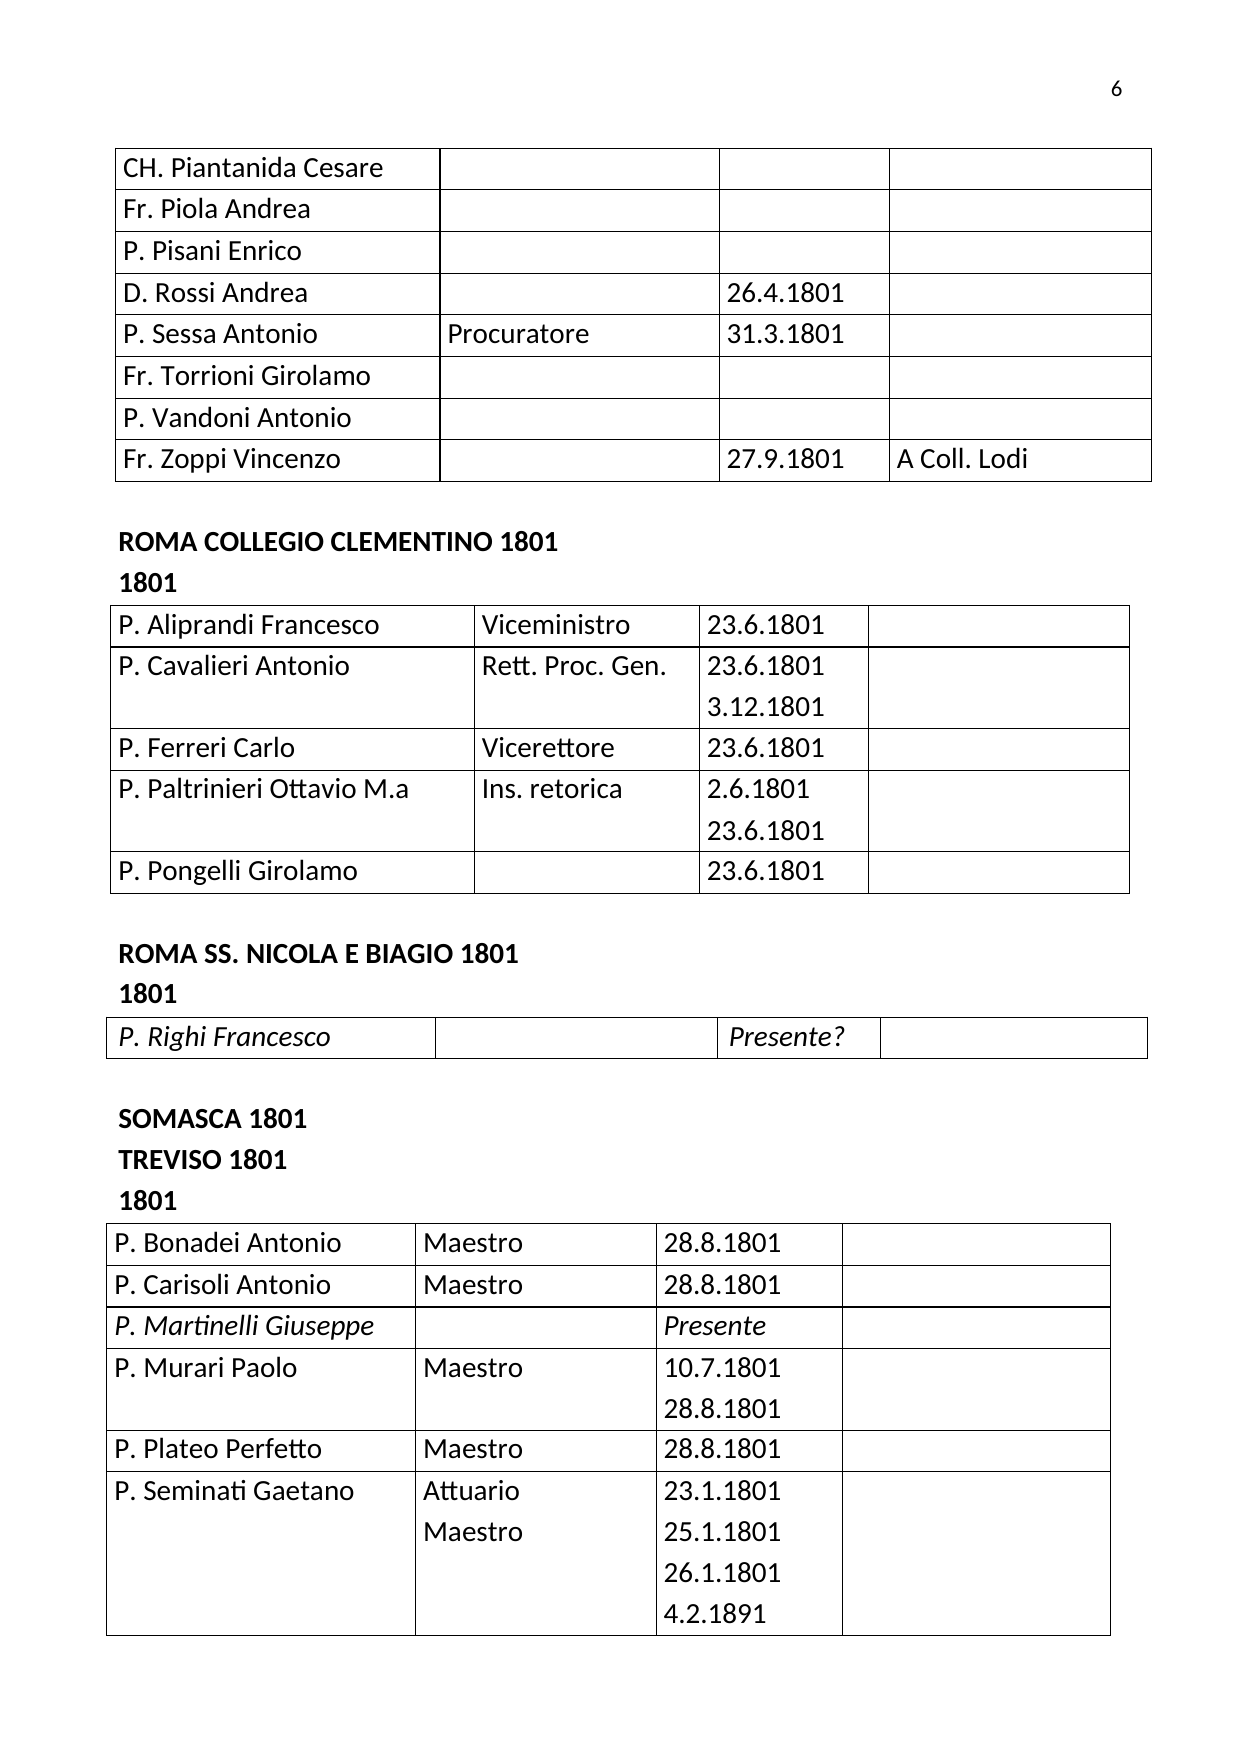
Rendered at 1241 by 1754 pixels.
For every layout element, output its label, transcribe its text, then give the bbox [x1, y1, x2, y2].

table_cell [869, 648, 1129, 728]
table_cell [843, 1472, 1110, 1634]
table_cell [890, 357, 1151, 398]
table_cell P. Cavalieri Antonio [111, 648, 474, 728]
table_cell [441, 399, 719, 439]
table_cell P. Sessa Antonio [116, 315, 439, 356]
table_cell [890, 399, 1151, 439]
table_header P. Aliprandi Francesco [111, 606, 474, 646]
table_cell [890, 274, 1151, 314]
table_cell Rett. Proc. Gen. [475, 648, 699, 728]
table_cell [890, 190, 1151, 231]
table_cell P. Murari Paolo [107, 1349, 415, 1429]
table_cell D. Rossi Andrea [116, 274, 439, 314]
table_cell [890, 232, 1151, 273]
table_cell 23.6.1801 [700, 852, 868, 893]
table_cell [890, 315, 1151, 356]
table_cell Maestro [416, 1349, 656, 1429]
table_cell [657, 1472, 842, 1634]
table_cell 27.9.1801 [720, 440, 889, 481]
table_cell P. Vandoni Antonio [116, 399, 439, 439]
table_header [436, 1018, 717, 1058]
table_cell P. Seminati Gaetano [107, 1472, 415, 1634]
table_cell 23.6.1801 3.12.1801 [700, 648, 868, 728]
table_cell [720, 149, 889, 189]
table_cell CH. Piantanida Cesare [116, 149, 439, 189]
table_cell [441, 357, 719, 398]
table_cell [441, 232, 719, 273]
table_cell [416, 1308, 656, 1348]
text 1801 [118, 564, 1122, 599]
table_cell [869, 729, 1129, 769]
table_cell [441, 274, 719, 314]
table_cell [441, 440, 719, 481]
text ROMA COLLEGIO CLEMENTINO 1801 [118, 523, 1122, 558]
table_header [869, 606, 1129, 646]
table_cell [441, 149, 719, 189]
table_cell [720, 357, 889, 398]
text 1801 [118, 976, 1122, 1011]
table_header Maestro [416, 1224, 656, 1265]
table_cell P. Paltrinieri Ottavio M.a [111, 771, 474, 851]
table_cell 28.8.1801 [657, 1266, 842, 1306]
table_cell A Coll. Lodi [890, 440, 1151, 481]
table_header [881, 1018, 1147, 1058]
table_header 28.8.1801 [657, 1224, 842, 1265]
table_cell [843, 1266, 1110, 1306]
table_cell [843, 1431, 1110, 1471]
table_cell Ins. retorica [475, 771, 699, 851]
table_cell [843, 1349, 1110, 1429]
table_cell Fr. Zoppi Vincenzo [116, 440, 439, 481]
table_cell P. Carisoli Antonio [107, 1266, 415, 1306]
table_cell [890, 149, 1151, 189]
table_header Presente? [718, 1018, 880, 1058]
table_cell P. Pongelli Girolamo [111, 852, 474, 893]
table_cell 26.4.1801 [720, 274, 889, 314]
table_header 23.6.1801 [700, 606, 868, 646]
table_cell Maestro [416, 1431, 656, 1471]
table_cell [869, 771, 1129, 851]
text TREVISO 1801 [118, 1141, 1122, 1177]
table_cell Presente [657, 1308, 842, 1348]
table_cell P. Martinelli Giuseppe [107, 1308, 415, 1348]
table_cell [720, 232, 889, 273]
table_cell Vicerettore [475, 729, 699, 769]
table_cell 28.8.1801 [657, 1431, 842, 1471]
text SOMASCA 1801 [118, 1100, 1122, 1136]
table_cell Maestro [416, 1266, 656, 1306]
table_cell [720, 399, 889, 439]
table_cell 10.7.1801 28.8.1801 [657, 1349, 842, 1429]
table_cell P. Ferreri Carlo [111, 729, 474, 769]
text 1801 [118, 1182, 1122, 1218]
text ROMA SS. NICOLA E BIAGIO 1801 [118, 935, 1122, 970]
table_header Viceministro [475, 606, 699, 646]
table_header P. Bonadei Antonio [107, 1224, 415, 1265]
table_cell P. Pisani Enrico [116, 232, 439, 273]
table_cell Fr. Piola Andrea [116, 190, 439, 231]
table_cell Procuratore [441, 315, 719, 356]
table_cell [441, 190, 719, 231]
table_cell 2.6.1801 23.6.1801 [700, 771, 868, 851]
table_header [843, 1224, 1110, 1265]
table_cell 31.3.1801 [720, 315, 889, 356]
table_cell [843, 1308, 1110, 1348]
table_cell 23.6.1801 [700, 729, 868, 769]
table_cell [869, 852, 1129, 893]
table_header P. Righi Francesco [107, 1018, 435, 1058]
table_cell [475, 852, 699, 893]
table_cell Fr. Torrioni Girolamo [116, 357, 439, 398]
table_cell Attuario Maestro [416, 1472, 656, 1634]
table_cell P. Plateo Perfetto [107, 1431, 415, 1471]
table_cell [720, 190, 889, 231]
